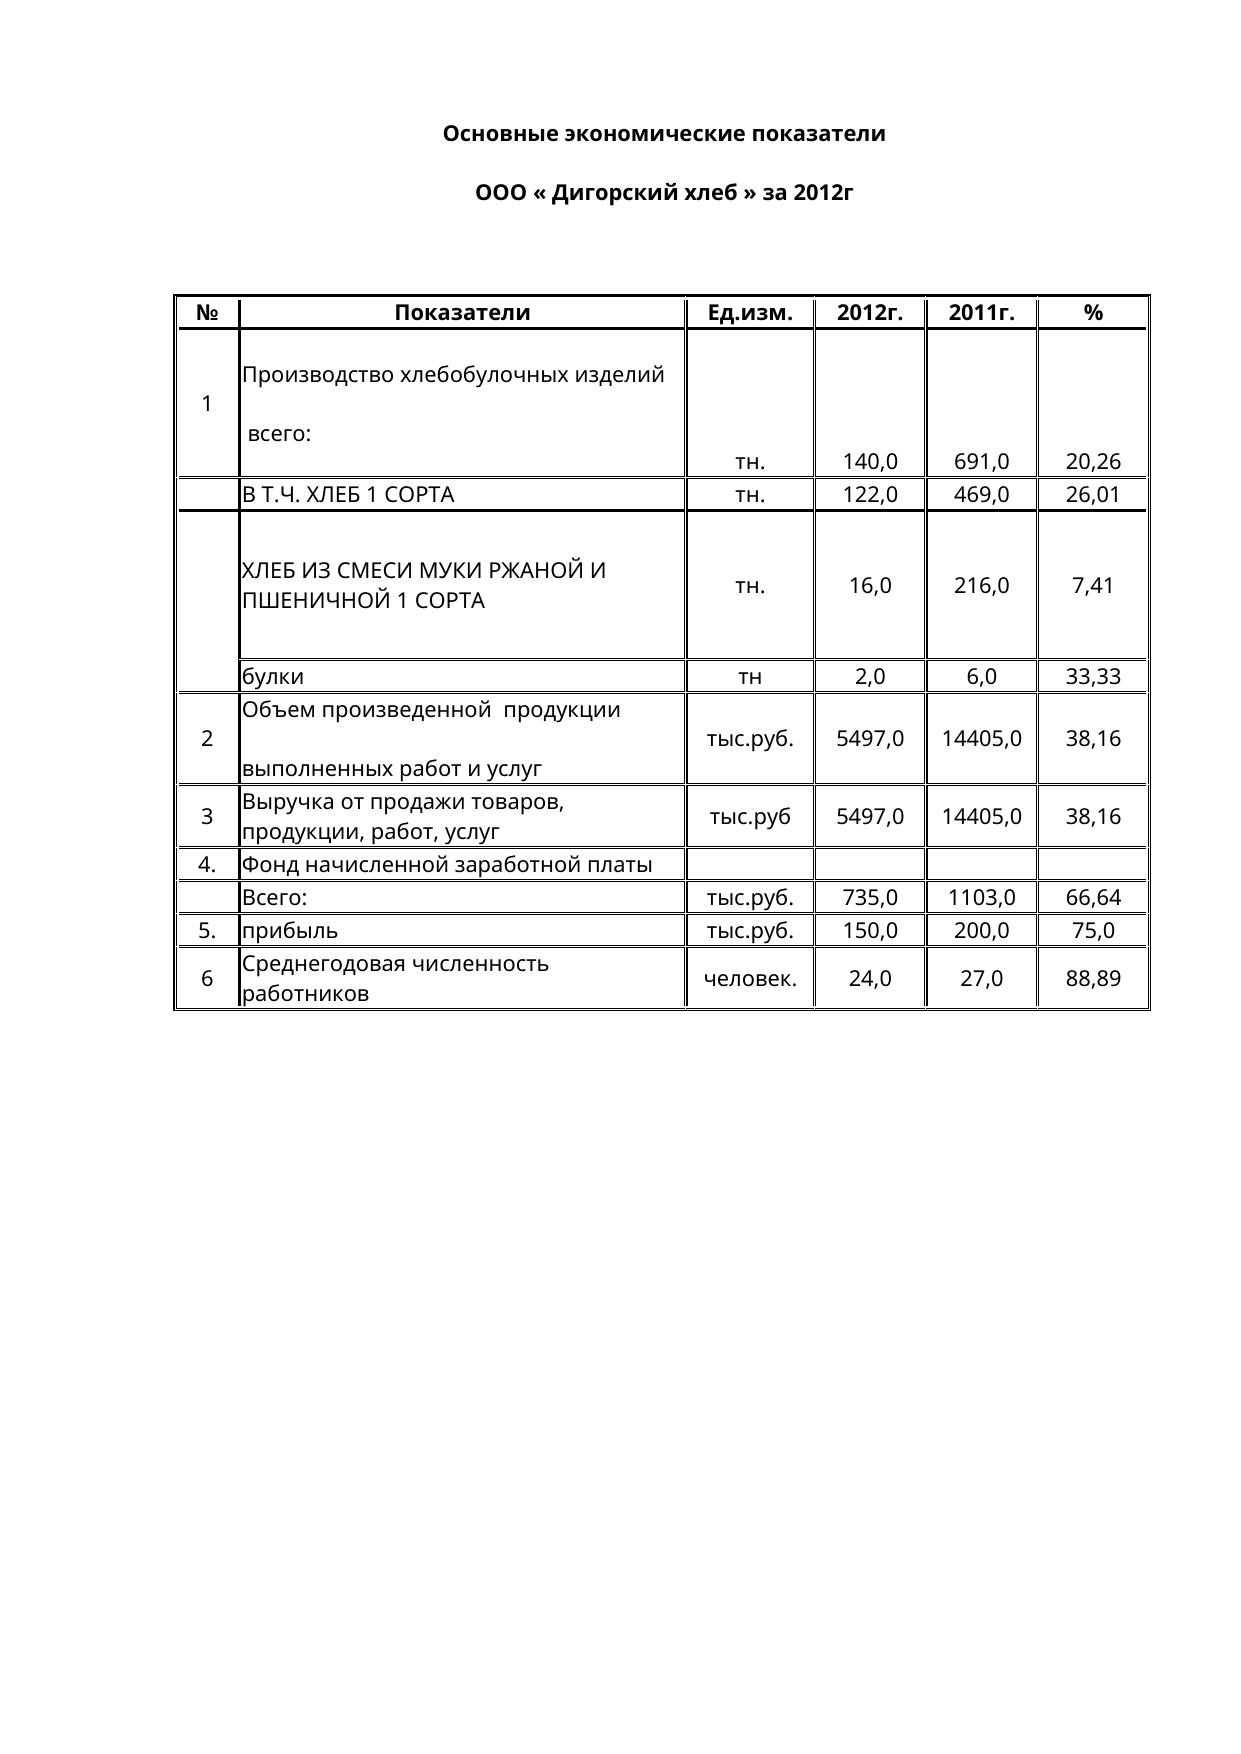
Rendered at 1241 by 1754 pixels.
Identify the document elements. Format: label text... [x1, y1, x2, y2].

table_cell 4. [175, 846, 239, 878]
table_cell 24,0 [815, 945, 926, 1007]
table_cell Выручка от продажи товаров, продукции, работ, услуг [241, 786, 684, 846]
table_cell 27,0 [926, 948, 1038, 1007]
table_cell тн [688, 661, 813, 691]
table_cell 38,16 [1038, 783, 1149, 846]
table_cell тн. [688, 330, 813, 476]
table_cell тыс.руб. [688, 882, 813, 912]
table_cell [177, 879, 238, 912]
table_cell тыс.руб. [688, 915, 813, 944]
table_cell 150,0 [816, 915, 924, 944]
table_cell 6 [177, 945, 239, 1007]
table_cell 2 [175, 691, 239, 783]
table_cell прибыль [241, 915, 684, 944]
table_cell [177, 509, 238, 691]
table_cell 6,0 [928, 661, 1036, 691]
table_cell 1103,0 [928, 882, 1036, 912]
table_header Показатели [239, 296, 686, 327]
table_header % [1038, 297, 1148, 327]
table_cell [688, 849, 813, 878]
table_cell 5497,0 [816, 786, 924, 846]
table_cell 14405,0 [928, 786, 1036, 846]
table_cell Производство хлебобулочных изделий всего: [241, 330, 684, 476]
table_cell 1 [177, 327, 238, 476]
table_cell [175, 476, 239, 509]
table_cell 5497,0 [816, 694, 924, 783]
table_cell 216,0 [928, 512, 1036, 658]
table_cell Фонд начисленной заработной платы [241, 849, 684, 878]
table_cell 200,0 [928, 915, 1036, 944]
table_cell 3 [175, 783, 239, 846]
table_cell [928, 849, 1036, 878]
table_cell [816, 849, 924, 878]
table_cell 5. [175, 912, 239, 944]
table_header Ед.изм. [686, 297, 814, 327]
text ООО « Дигорский хлеб » за 2012г [177, 177, 1152, 207]
table_cell тн. [688, 479, 813, 509]
table_cell В Т.Ч. ХЛЕБ 1 СОРТА [241, 479, 684, 509]
table_cell Объем произведенной продукции выполненных работ и услуг [241, 694, 684, 783]
table_cell 691,0 [928, 330, 1036, 476]
table_cell 88,89 [1038, 945, 1148, 1007]
table_cell 20,26 [1039, 327, 1148, 476]
table_cell 66,64 [1039, 879, 1148, 912]
table_cell [1038, 846, 1149, 878]
table_cell тыс.руб [688, 786, 813, 846]
table_cell 7,41 [1039, 509, 1148, 658]
table_cell 26,01 [1038, 476, 1149, 509]
table_cell ХЛЕБ ИЗ СМЕСИ МУКИ РЖАНОЙ И ПШЕНИЧНОЙ 1 СОРТА [241, 512, 684, 658]
table_cell 140,0 [816, 330, 924, 476]
table_cell Среднегодовая численность работников [239, 945, 686, 1007]
table_cell Всего: [241, 882, 684, 912]
table_cell тыс.руб. [688, 694, 813, 783]
table_cell 122,0 [816, 479, 924, 509]
text Основные экономические показатели [177, 118, 1152, 148]
table_cell 38,16 [1038, 691, 1149, 783]
table_header № [177, 297, 239, 327]
table_cell булки [241, 661, 684, 691]
table_cell тн. [688, 512, 813, 658]
table_header 2012г. [815, 296, 926, 327]
table_cell 14405,0 [928, 694, 1036, 783]
table_cell 469,0 [928, 479, 1036, 509]
table_cell 735,0 [816, 882, 924, 912]
table_cell 16,0 [816, 512, 924, 658]
table_header 2011г. [926, 297, 1038, 327]
table_cell 2,0 [816, 661, 924, 691]
table_cell человек. [686, 948, 814, 1007]
table_cell 75,0 [1038, 912, 1149, 944]
table_cell 33,33 [1038, 658, 1149, 691]
